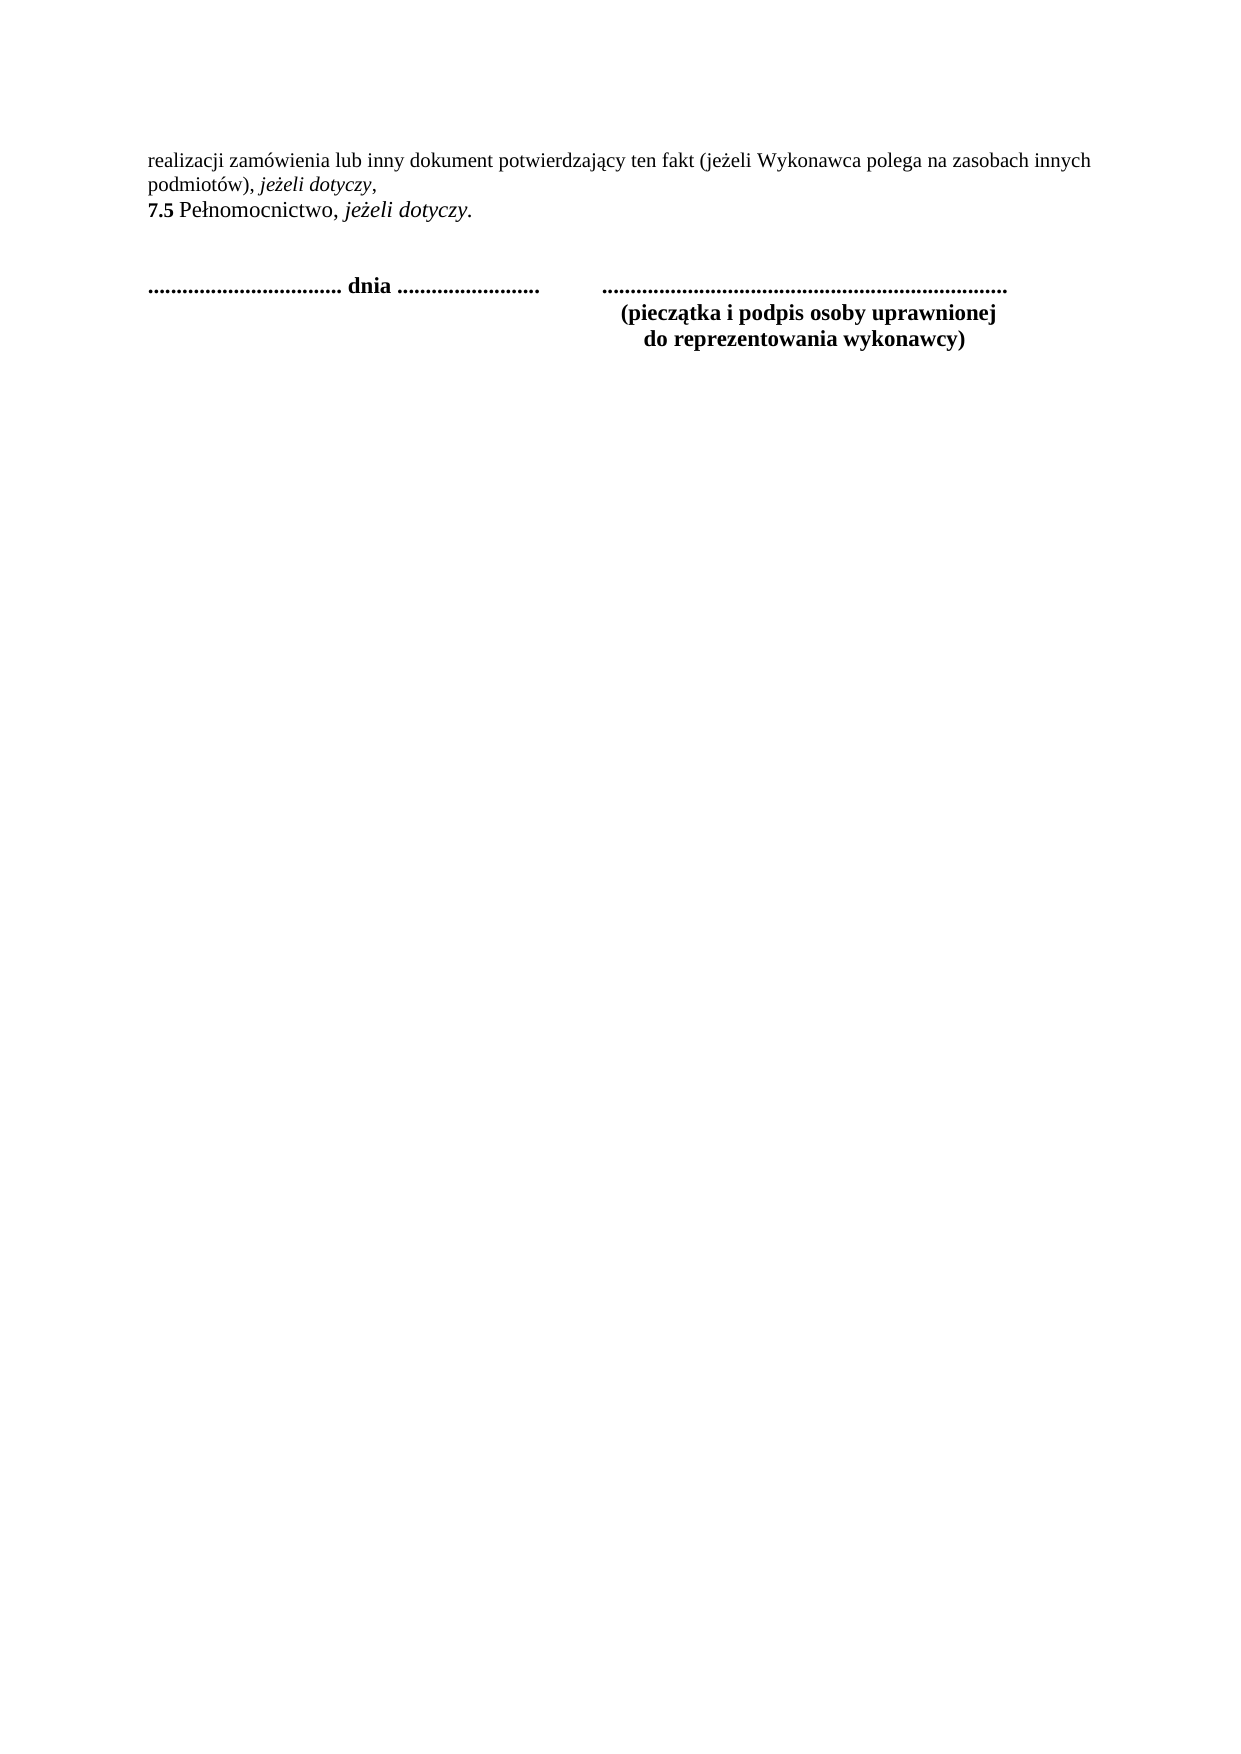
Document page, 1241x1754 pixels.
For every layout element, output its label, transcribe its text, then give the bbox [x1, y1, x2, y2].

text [148, 148, 1092, 196]
text .................................. dnia ......................... ....................................................................... [148, 273, 1092, 299]
text (pieczątka i podpis osoby uprawnionej [523, 299, 1092, 325]
text do reprezentowania wykonawcy) [523, 325, 1092, 352]
text 7.5 Pełnomocnictwo, jeżeli dotyczy. [148, 196, 1092, 222]
